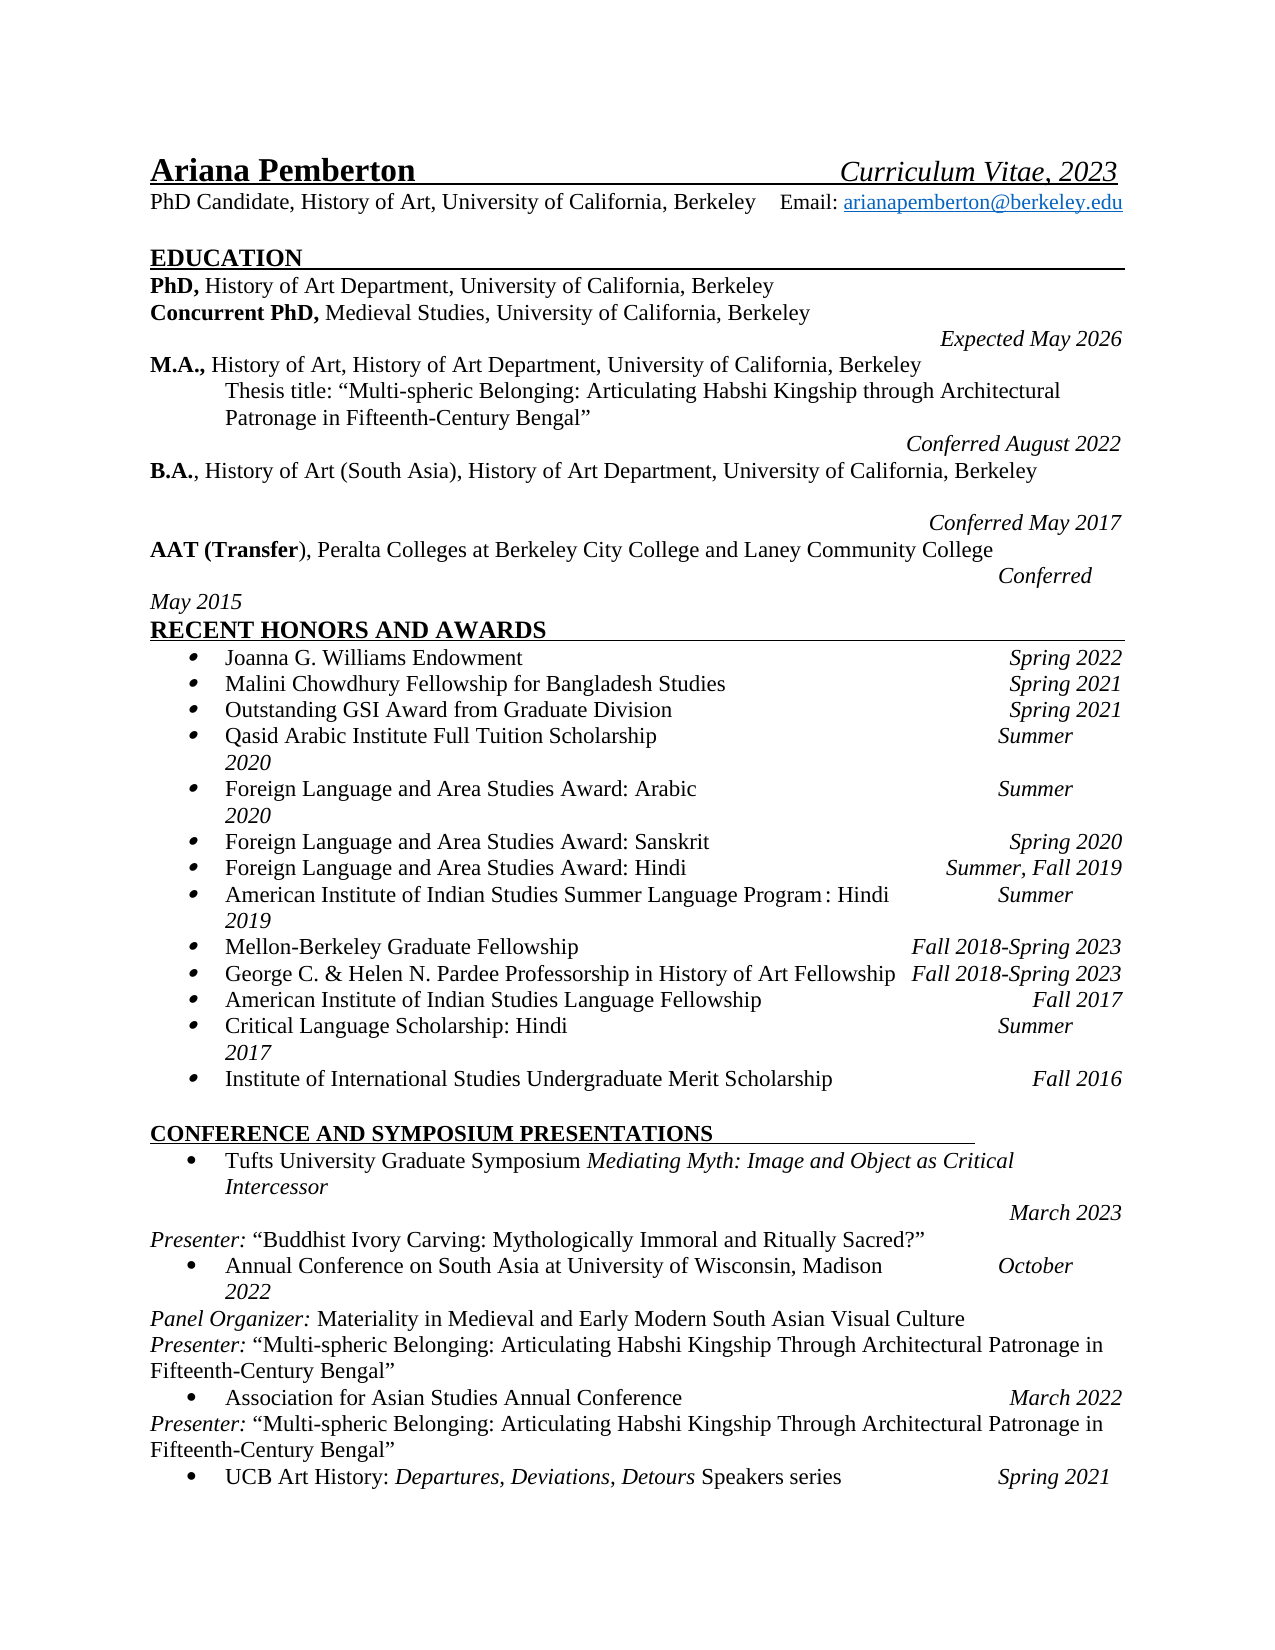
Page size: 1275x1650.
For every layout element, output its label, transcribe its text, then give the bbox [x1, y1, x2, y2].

text Concurrent PhD, Medieval Studies, University of California, Berkeley [150, 298, 1125, 325]
list American Institute of Indian Studies Summer Language Program : Hindi Summer 2019 [187, 881, 1125, 933]
list Association for Asian Studies Annual Conference March 2022 [187, 1384, 1125, 1410]
list Joanna G. Williams Endowment Spring 2022 [187, 643, 1125, 670]
list George C. & Helen N. Pardee Professorship in History of Art Fellowship Fall 2018-Spring 2023 [187, 960, 1125, 986]
text Ariana Pemberton Curriculum Vitae, 2023 [150, 150, 1125, 188]
list Foreign Language and Area Studies Award: Arabic Summer 2020 [187, 775, 1125, 828]
text Thesis title: “Multi-spheric Belonging: Articulating Habshi Kingship through Architectural Patronage in Fifteenth-Century Bengal” [150, 378, 1125, 430]
text RECENT HONORS AND AWARDS [150, 615, 1125, 640]
list UCB Art History: Departures, Deviations, Detours Speakers series Spring 2021 [187, 1463, 1125, 1489]
text PhD Candidate, History of Art, University of California, Berkeley Email: arianapemberton@berkeley.edu [150, 188, 1125, 215]
text B.A., History of Art (South Asia), History of Art Department, University of California, Berkeley [150, 457, 1125, 509]
list Mellon-Berkeley Graduate Fellowship Fall 2018-Spring 2023 [187, 933, 1125, 960]
list Foreign Language and Area Studies Award: Hindi Summer, Fall 2019 [187, 854, 1125, 881]
text Conferred August 2022 [150, 430, 1125, 457]
text M.A., History of Art, History of Art Department, University of California, Berkeley [150, 351, 1125, 378]
text Expected May 2026 [150, 325, 1125, 351]
text Presenter: “Multi-spheric Belonging: Articulating Habshi Kingship Through Architectural Patronage in Fifteenth-Century Bengal” [150, 1410, 1125, 1463]
text Conferred May 2017 [150, 509, 1125, 536]
list Annual Conference on South Asia at University of Wisconsin, Madison October 2022 [187, 1252, 1125, 1305]
text March 2023 [150, 1199, 1125, 1226]
text EDUCATION [150, 243, 1125, 268]
list Foreign Language and Area Studies Award: Sanskrit Spring 2020 [187, 828, 1125, 854]
list Malini Chowdhury Fellowship for Bangladesh Studies Spring 2021 [187, 670, 1125, 696]
text AAT (Transfer), Peralta Colleges at Berkeley City College and Laney Community College Conferred May 2015 [150, 536, 1125, 615]
list Institute of International Studies Undergraduate Merit Scholarship Fall 2016 [187, 1065, 1125, 1092]
text Presenter: “Buddhist Ivory Carving: Mythologically Immoral and Ritually Sacred?” [150, 1226, 1125, 1252]
list American Institute of Indian Studies Language Fellowship Fall 2017 [187, 986, 1125, 1012]
text Presenter: “Multi-spheric Belonging: Articulating Habshi Kingship Through Architectural Patronage in Fifteenth-Century Bengal” [150, 1331, 1125, 1384]
text CONFERENCE AND SYMPOSIUM PRESENTATIONS [150, 1120, 1125, 1147]
list Qasid Arabic Institute Full Tuition Scholarship Summer 2020 [187, 723, 1125, 775]
text PhD, History of Art Department, University of California, Berkeley [150, 272, 1125, 298]
list Critical Language Scholarship: Hindi Summer 2017 [187, 1012, 1125, 1065]
text Panel Organizer: Materiality in Medieval and Early Modern South Asian Visual Culture [150, 1305, 1125, 1331]
list Outstanding GSI Award from Graduate Division Spring 2021 [187, 696, 1125, 723]
list Tufts University Graduate Symposium Mediating Myth: Image and Object as Critical Intercessor [187, 1147, 1125, 1199]
